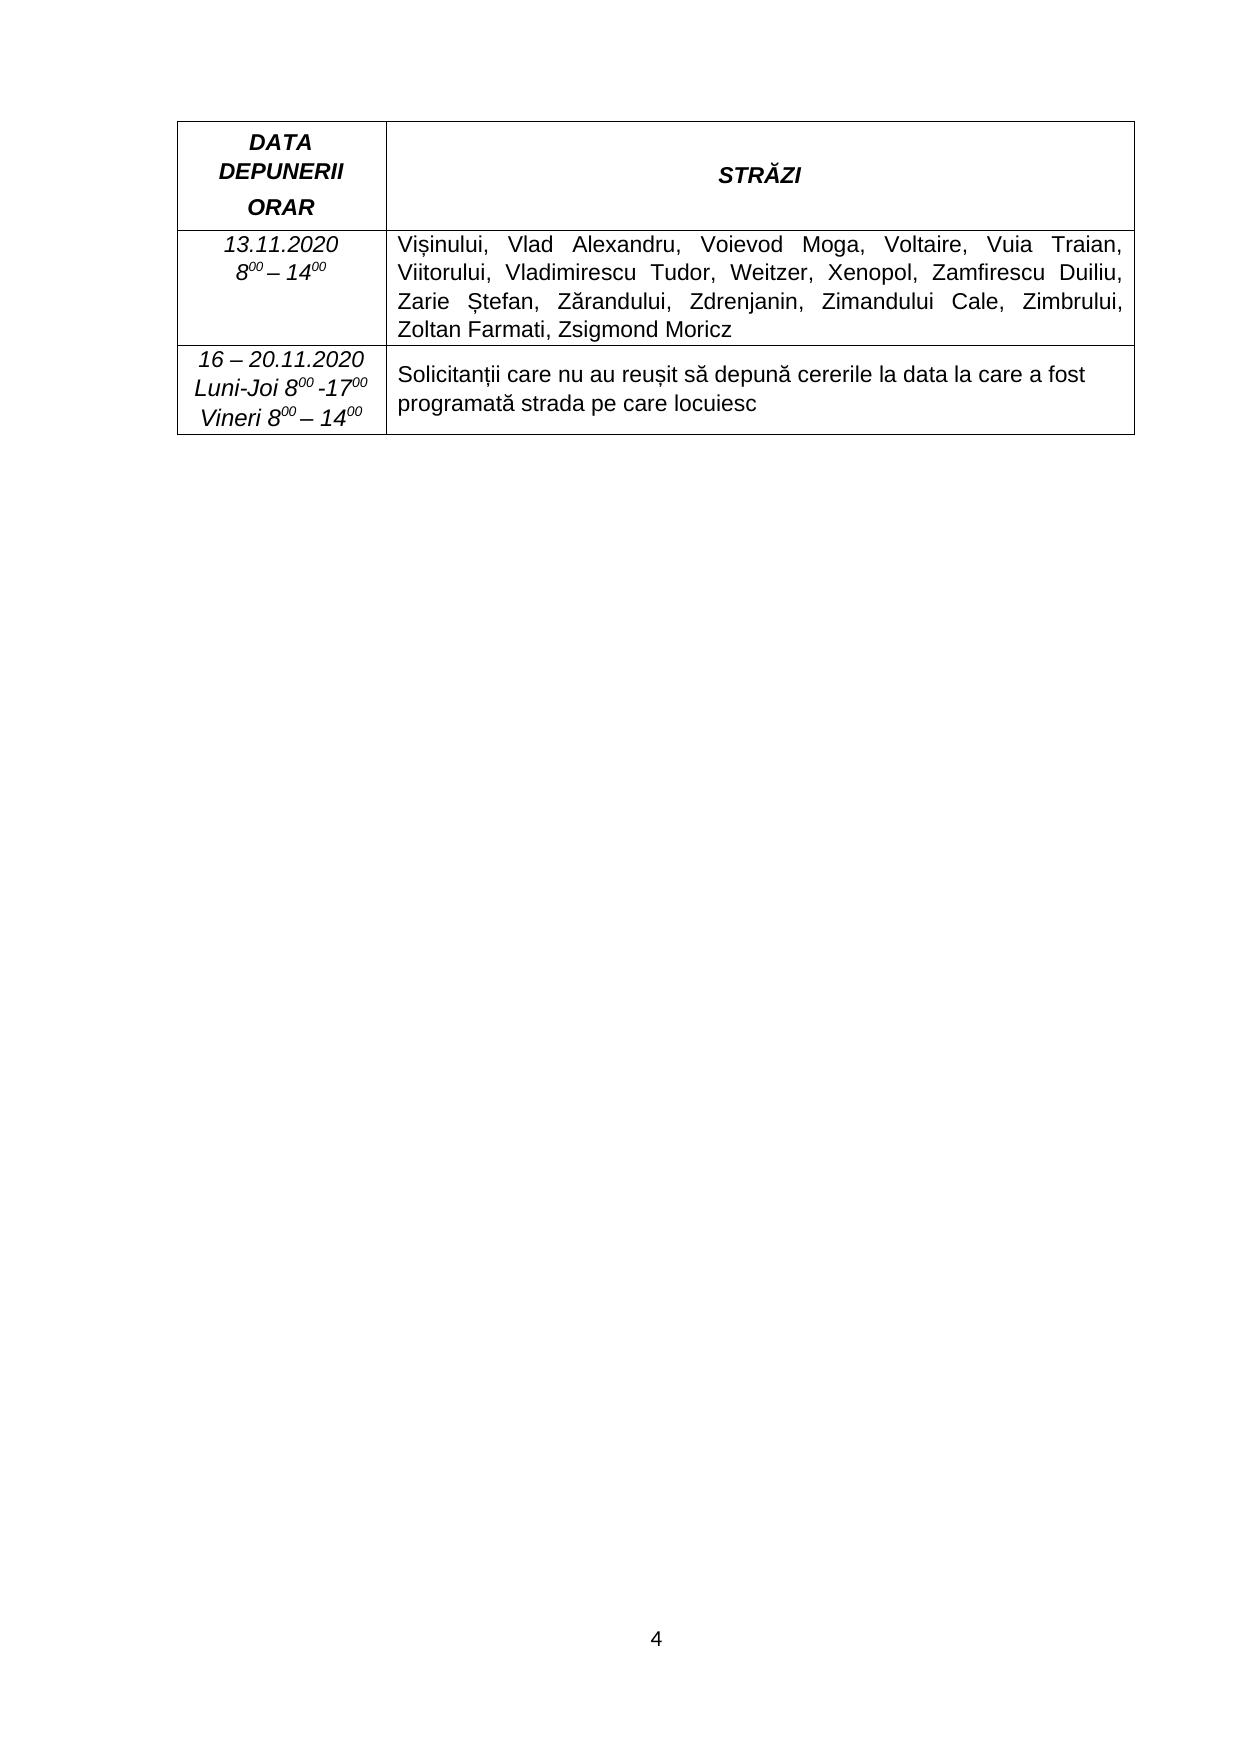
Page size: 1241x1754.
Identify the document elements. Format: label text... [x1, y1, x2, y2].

table_header DATA DEPUNERII ORAR [178, 122, 386, 230]
table_header STRĂZI [387, 122, 1134, 230]
table_cell 16 – 20.11.2020 Luni-Joi 800 -1700 Vineri 800 – 1400 [178, 346, 386, 433]
table_cell 13.11.2020 800 – 1400 [178, 231, 386, 344]
table_cell Vișinului, Vlad Alexandru, Voievod Moga, Voltaire, Vuia Traian, Viitorului, Vladimirescu Tudor, Weitzer, Xenopol, Zamfirescu Duiliu, Zarie Ștefan, Zărandului, Zdrenjanin, Zimandului Cale, Zimbrului, Zoltan Farmati, Zsigmond Moricz [387, 231, 1134, 344]
table_cell Solicitanții care nu au reușit să depună cererile la data la care a fost programată strada pe care locuiesc [387, 346, 1134, 433]
